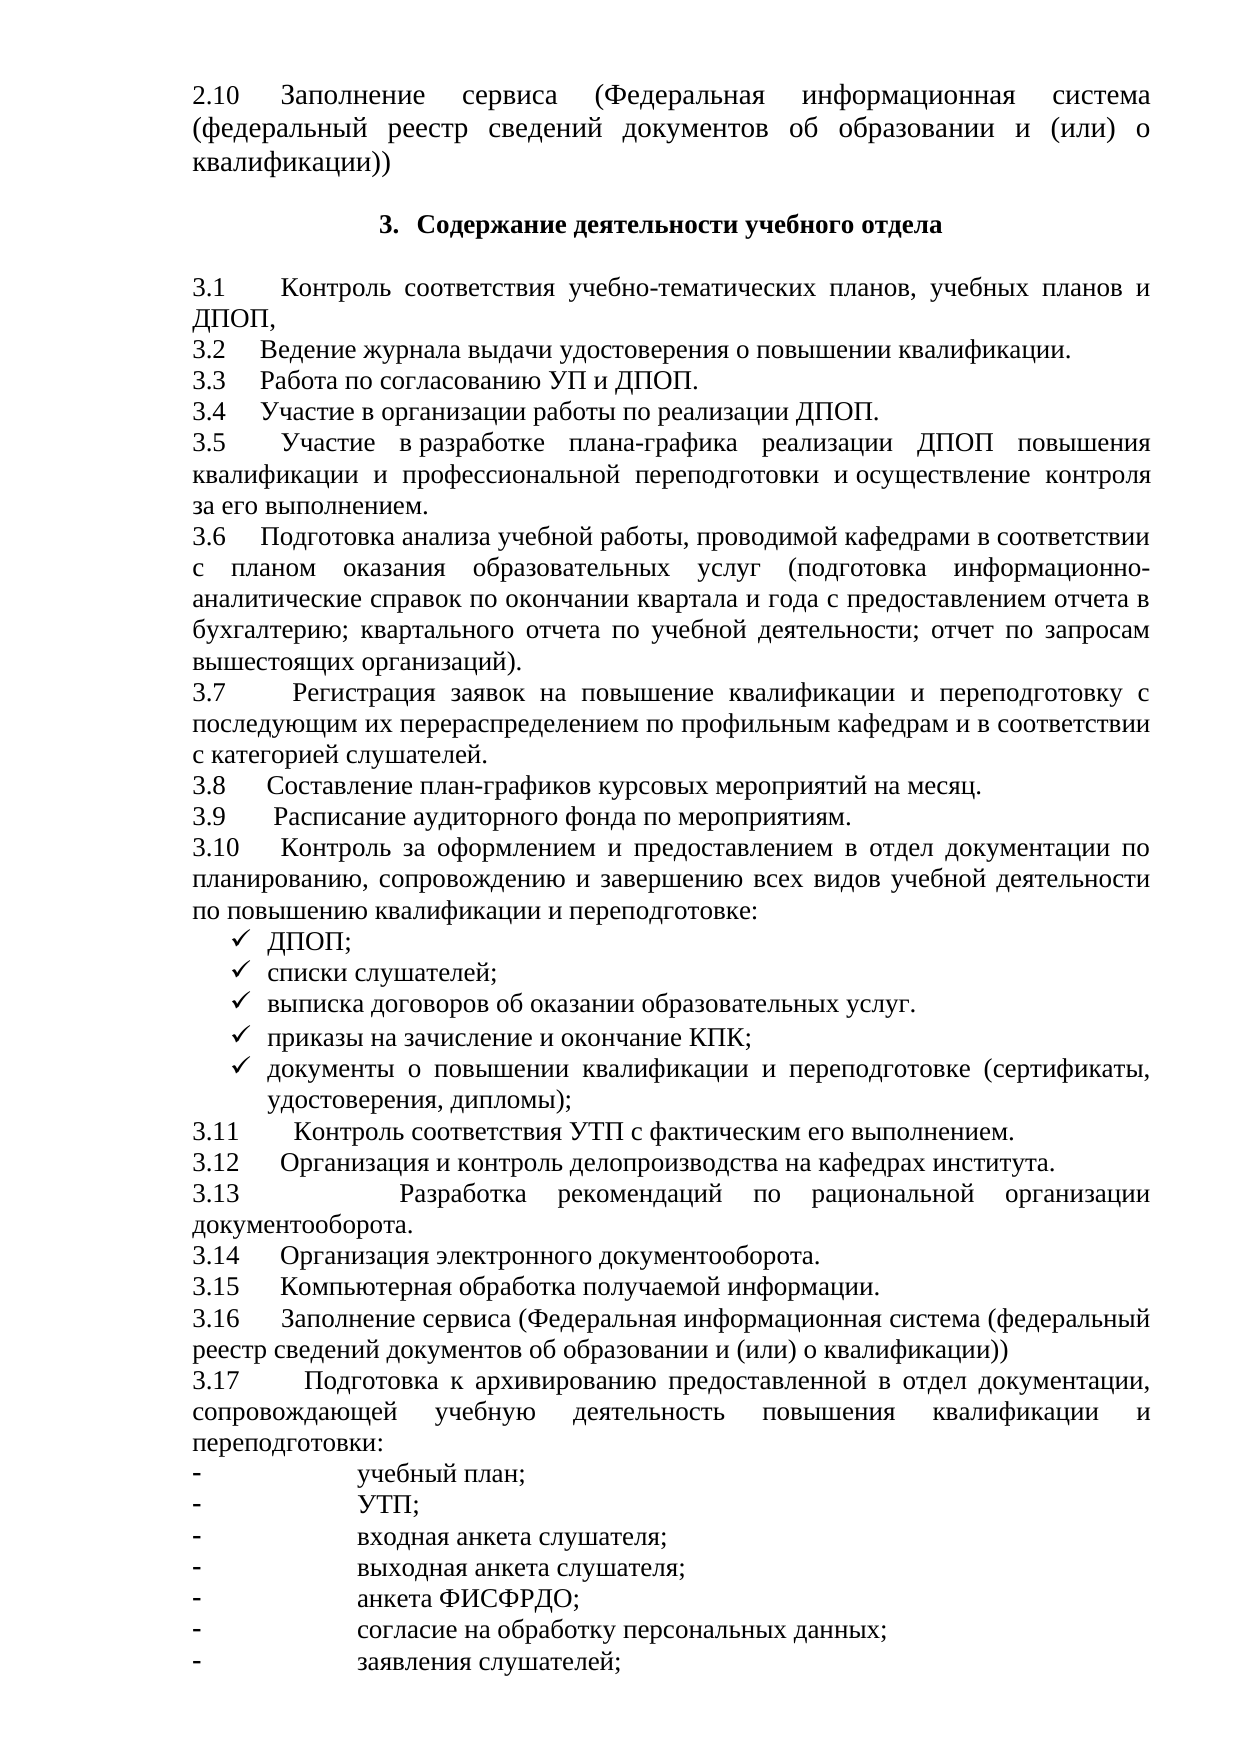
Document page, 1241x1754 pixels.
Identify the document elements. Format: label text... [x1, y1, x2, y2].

list Контроль соответствия учебно-тематических планов, учебных планов и ДПОП, [192, 271, 1152, 333]
list ДПОП; [229, 925, 1152, 956]
list Работа по согласованию УП и ДПОП. [192, 364, 1152, 395]
list анкета ФИСФРДО; [192, 1582, 1152, 1614]
list Контроль соответствия УТП с фактическим его выполнением. [192, 1115, 1152, 1146]
list Организация и контроль делопроизводства на кафедрах института. [192, 1146, 1152, 1177]
list согласие на обработку персональных данных; [192, 1614, 1152, 1645]
list Подготовка анализа учебной работы, проводимой кафедрами в соответствии с планом оказания образовательных услуг (подготовка информационно-аналитические справок по окончании квартала и года с предоставлением отчета в бухгалтерию; квартального отчета по учебной деятельности; отчет по запросам вышестоящих организаций). [192, 520, 1152, 676]
list Организация электронного документооборота. [192, 1239, 1152, 1271]
list выходная анкета слушателя; [192, 1551, 1152, 1582]
list Участие в организации работы по реализации ДПОП. [192, 395, 1152, 427]
list учебный план; [192, 1457, 1152, 1489]
list Составление план-графиков курсовых мероприятий на месяц. [192, 769, 1152, 800]
list УТП; [192, 1489, 1152, 1520]
list приказы на зачисление и окончание КПК; [229, 1021, 1152, 1052]
list Контроль за оформлением и предоставлением в отдел документации по планированию, сопровождению и завершению всех видов учебной деятельности по повышению квалификации и переподготовке: [192, 831, 1152, 925]
list Компьютерная обработка получаемой информации. [192, 1271, 1152, 1302]
list Заполнение сервиса (Федеральная информационная система (федеральный реестр сведений документов об образовании и (или) о квалификации)) [192, 1302, 1152, 1364]
list Расписание аудиторного фонда по мероприятиям. [192, 800, 1152, 831]
list Заполнение сервиса (Федеральная информационная система (федеральный реестр сведений документов об образовании и (или) о квалификации)) [192, 77, 1152, 177]
list Ведение журнала выдачи удостоверения о повышении квалификации. [192, 333, 1152, 364]
list заявления слушателей; [192, 1645, 1152, 1676]
list Регистрация заявок на повышение квалификации и переподготовку с последующим их перераспределением по профильным кафедрам и в соответствии с категорией слушателей. [192, 676, 1152, 769]
list Подготовка к архивированию предоставленной в отдел документации, сопровождающей учебную деятельность повышения квалификации и переподготовки: [192, 1364, 1152, 1457]
list Участие в разработке плана-графика реализации ДПОП повышения квалификации и профессиональной переподготовки и осуществление контроля за его выполнением. [192, 427, 1152, 520]
list Содержание деятельности учебного отдела [170, 208, 1152, 240]
list Разработка рекомендаций по рациональной организации документооборота. [192, 1177, 1152, 1239]
list выписка договоров об оказании образовательных услуг. [229, 987, 1152, 1019]
list входная анкета слушателя; [192, 1520, 1152, 1551]
list списки слушателей; [229, 956, 1152, 987]
list документы о повышении квалификации и переподготовке (сертификаты, удостоверения, дипломы); [229, 1052, 1152, 1115]
